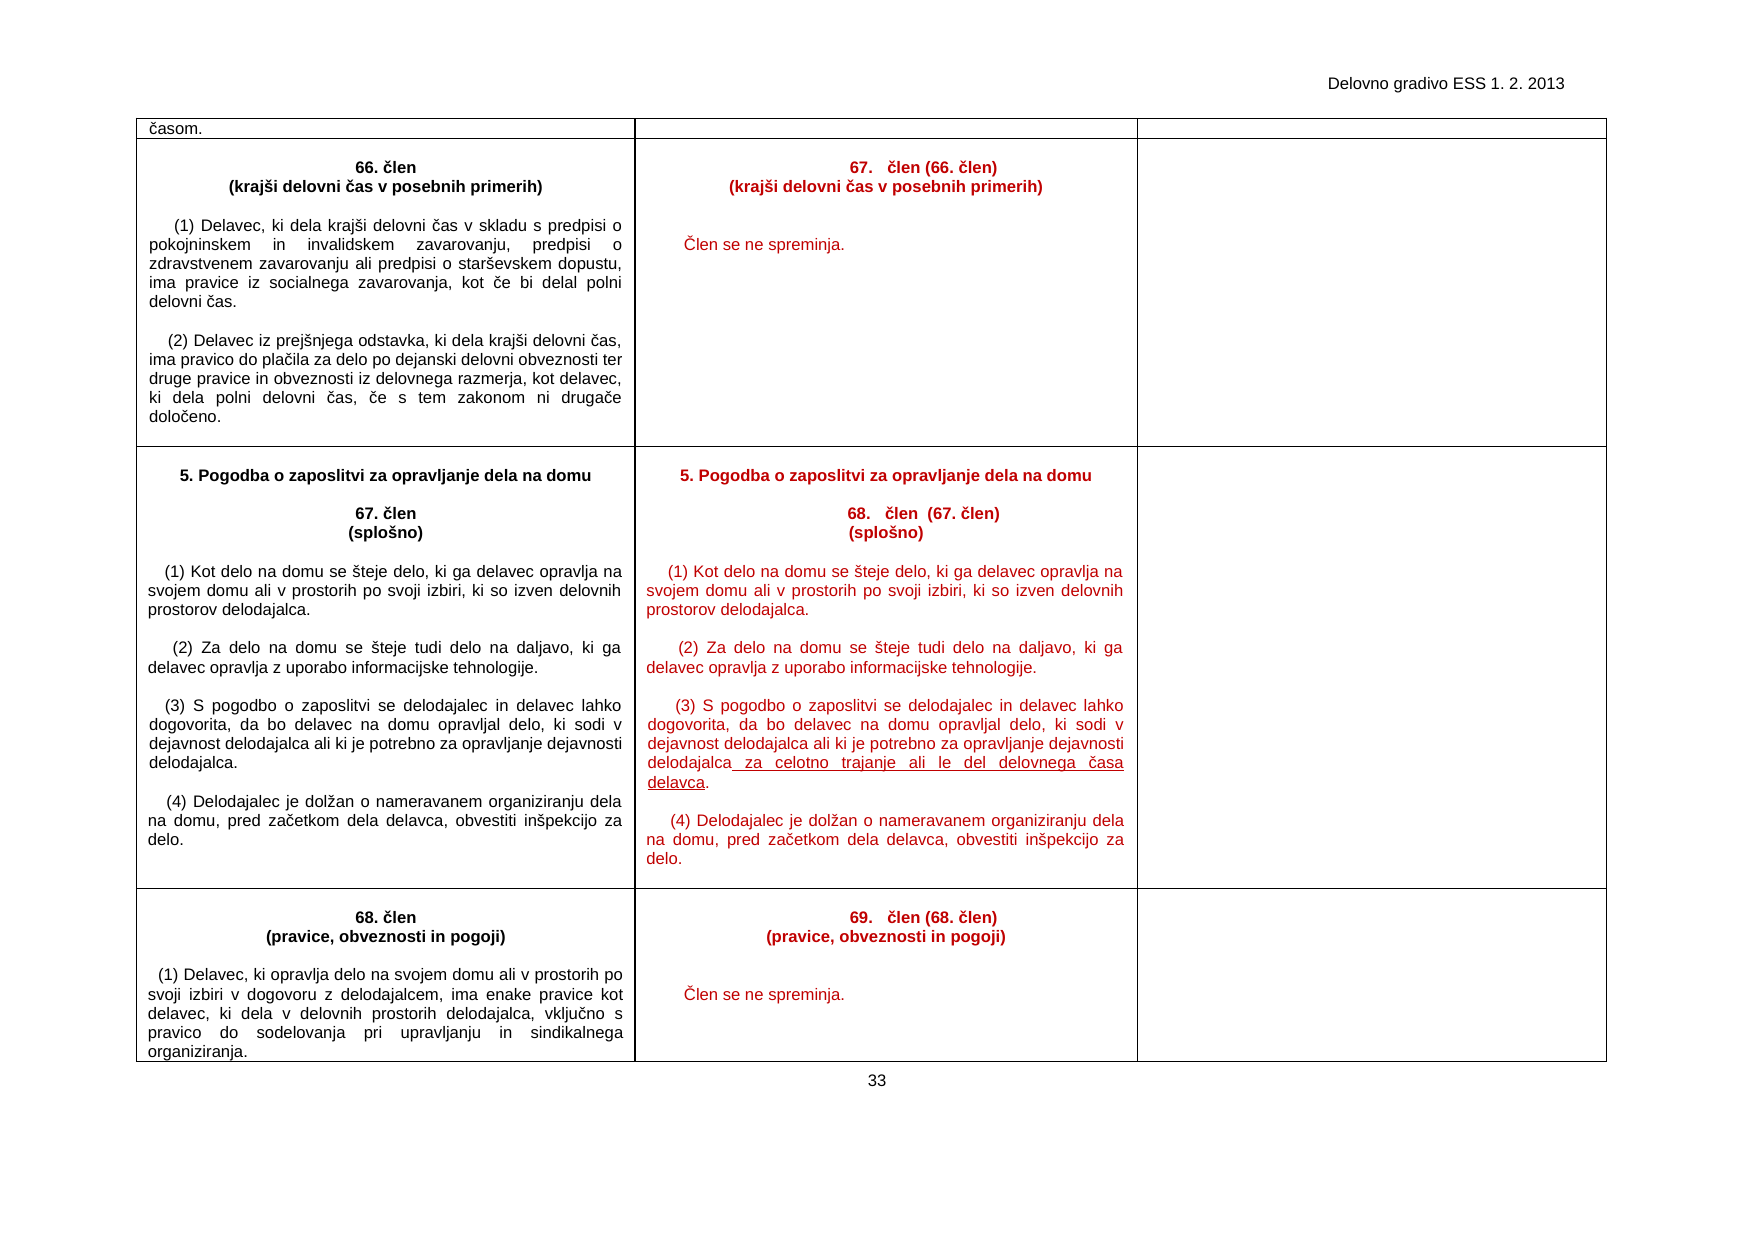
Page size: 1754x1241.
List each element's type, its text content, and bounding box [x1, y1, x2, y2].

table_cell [636, 889, 1137, 1061]
table_cell 66. člen (krajši delovni čas v posebnih primerih) (1) Delavec, ki dela krajši delovni čas v skladu s predpisi o pokojninskem in invalidskem zavarovanju, predpisi o zdravstvenem zavarovanju ali predpisi o starševskem dopustu, ima pravice iz socialnega zavarovanja, kot če bi delal polni delovni čas. (2) Delavec iz prejšnjega odstavka, ki dela krajši delovni čas, ima pravico do plačila za delo po dejanski delovni obveznosti ter druge pravice in obveznosti iz delovnega razmerja, kot delavec, ki dela polni delovni čas, če s tem zakonom ni drugače določeno. [137, 139, 634, 446]
table_cell [1138, 889, 1606, 1061]
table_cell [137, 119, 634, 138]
table_cell člen (66. člen) (krajši delovni čas v posebnih primerih) Člen se ne spreminja. [636, 139, 1137, 446]
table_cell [636, 119, 1137, 138]
table_cell 5. Pogodba o zaposlitvi za opravljanje dela na domu člen (67. člen) (splošno) (1) Kot delo na domu se šteje delo, ki ga delavec opravlja na svojem domu ali v prostorih po svoji izbiri, ki so izven delovnih prostorov delodajalca. (2) Za delo na domu se šteje tudi delo na daljavo, ki ga delavec opravlja z uporabo informacijske tehnologije. (3) S pogodbo o zaposlitvi se delodajalec in delavec lahko dogovorita, da bo delavec na domu opravljal delo, ki sodi v dejavnost delodajalca ali ki je potrebno za opravljanje dejavnosti delodajalca za celotno trajanje ali le del delovnega časa delavca. (4) Delodajalec je dolžan o nameravanem organiziranju dela na domu, pred začetkom dela delavca, obvestiti inšpekcijo za delo. [636, 447, 1137, 887]
table_cell [1138, 139, 1606, 446]
table_cell 5. Pogodba o zaposlitvi za opravljanje dela na domu 67. člen (splošno) (1) Kot delo na domu se šteje delo, ki ga delavec opravlja na svojem domu ali v prostorih po svoji izbiri, ki so izven delovnih prostorov delodajalca. (2) Za delo na domu se šteje tudi delo na daljavo, ki ga delavec opravlja z uporabo informacijske tehnologije. (3) S pogodbo o zaposlitvi se delodajalec in delavec lahko dogovorita, da bo delavec na domu opravljal delo, ki sodi v dejavnost delodajalca ali ki je potrebno za opravljanje dejavnosti delodajalca. (4) Delodajalec je dolžan o nameravanem organiziranju dela na domu, pred začetkom dela delavca, obvestiti inšpekcijo za delo. [137, 447, 634, 887]
table_cell [1138, 119, 1606, 138]
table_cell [137, 889, 634, 1061]
table_cell [1138, 447, 1606, 887]
